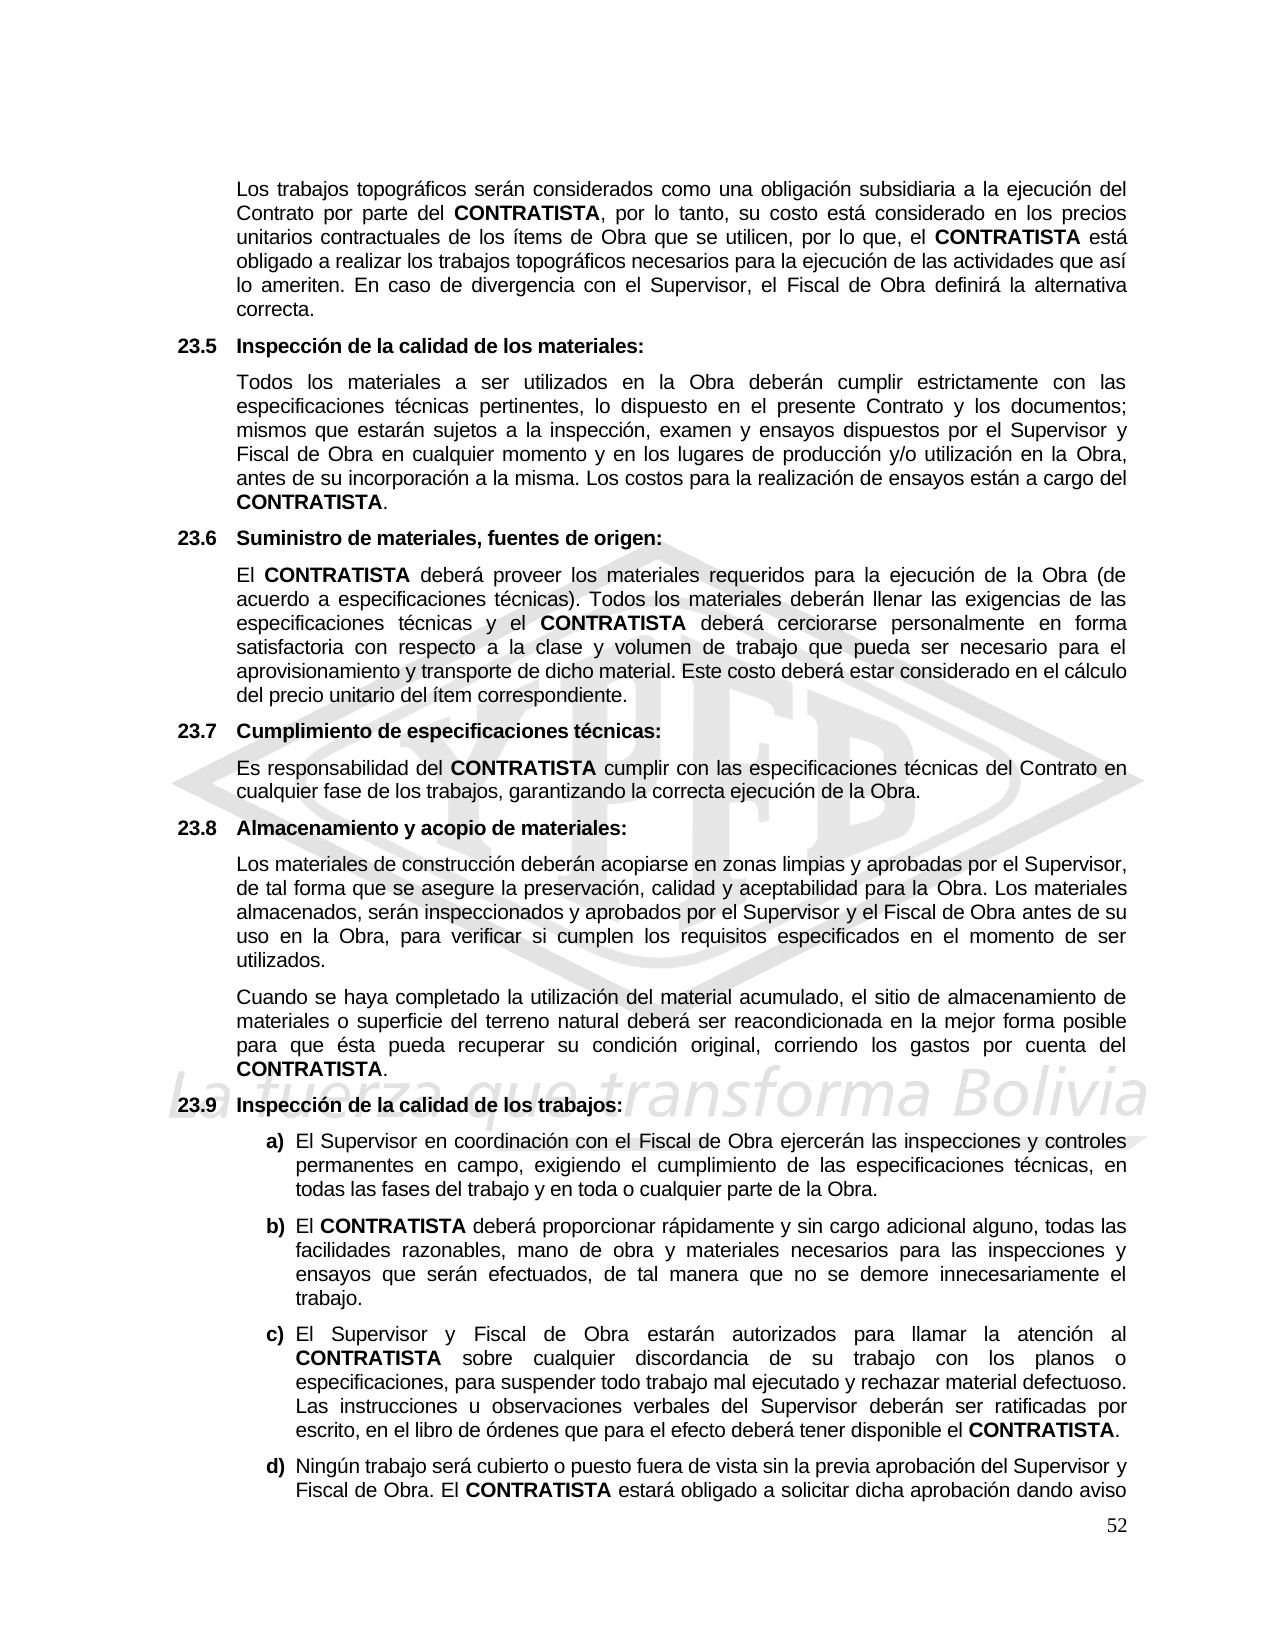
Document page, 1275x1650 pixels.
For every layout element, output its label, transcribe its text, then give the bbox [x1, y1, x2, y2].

text Los trabajos topográficos serán considerados como una obligación subsidiaria a la ejecución del Contrato por parte del CONTRATISTA, por lo tanto, su costo está considerado en los precios unitarios contractuales de los ítems de Obra que se utilicen, por lo que, el CONTRATISTA está obligado a realizar los trabajos topográficos necesarios para la ejecución de las actividades que así lo ameriten. En caso de divergencia con el Supervisor, el Fiscal de Obra definirá la alternativa correcta. [236, 177, 1127, 321]
text Los materiales de construcción deberán acopiarse en zonas limpias y aprobadas por el Supervisor, de tal forma que se asegure la preservación, calidad y aceptabilidad para la Obra. Los materiales almacenados, serán inspeccionados y aprobados por el Supervisor y el Fiscal de Obra antes de su uso en la Obra, para verificar si cumplen los requisitos especificados en el momento de ser utilizados. [236, 852, 1127, 972]
text Todos los materiales a ser utilizados en la Obra deberán cumplir estrictamente con las especificaciones técnicas pertinentes, lo dispuesto en el presente Contrato y los documentos; mismos que estarán sujetos a la inspección, examen y ensayos dispuestos por el Supervisor y Fiscal de Obra en cualquier momento y en los lugares de producción y/o utilización en la Obra, antes de su incorporación a la misma. Los costos para la realización de ensayos están a cargo del CONTRATISTA. [236, 370, 1127, 514]
list El Supervisor y Fiscal de Obra estarán autorizados para llamar la atención al CONTRATISTA sobre cualquier discordancia de su trabajo con los planos o especificaciones, para suspender todo trabajo mal ejecutado y rechazar material defectuoso. Las instrucciones u observaciones verbales del Supervisor deberán ser ratificadas por escrito, en el libro de órdenes que para el efecto deberá tener disponible el CONTRATISTA. [266, 1322, 1127, 1442]
text 23.7 Cumplimiento de especificaciones técnicas: [177, 719, 1127, 743]
text 23.9 Inspección de la calidad de los trabajos: [177, 1093, 1127, 1117]
text 23.6 Suministro de materiales, fuentes de origen: [177, 526, 1127, 550]
text 23.8 Almacenamiento y acopio de materiales: [177, 816, 1127, 840]
list El CONTRATISTA deberá proporcionar rápidamente y sin cargo adicional alguno, todas las facilidades razonables, mano de obra y materiales necesarios para las inspecciones y ensayos que serán efectuados, de tal manera que no se demore innecesariamente el trabajo. [266, 1214, 1127, 1309]
text El CONTRATISTA deberá proveer los materiales requeridos para la ejecución de la Obra (de acuerdo a especificaciones técnicas). Todos los materiales deberán llenar las exigencias de las especificaciones técnicas y el CONTRATISTA deberá cerciorarse personalmente en forma satisfactoria con respecto a la clase y volumen de trabajo que pueda ser necesario para el aprovisionamiento y transporte de dicho material. Este costo deberá estar considerado en el cálculo del precio unitario del ítem correspondiente. [236, 563, 1127, 706]
list El Supervisor en coordinación con el Fiscal de Obra ejercerán las inspecciones y controles permanentes en campo, exigiendo el cumplimiento de las especificaciones técnicas, en todas las fases del trabajo y en toda o cualquier parte de la Obra. [266, 1129, 1127, 1201]
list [266, 1454, 1127, 1502]
text Cuando se haya completado la utilización del material acumulado, el sitio de almacenamiento de materiales o superficie del terreno natural deberá ser reacondicionada en la mejor forma posible para que ésta pueda recuperar su condición original, corriendo los gastos por cuenta del CONTRATISTA. [236, 984, 1127, 1080]
text 23.5 Inspección de la calidad de los materiales: [177, 333, 1127, 357]
text Es responsabilidad del CONTRATISTA cumplir con las especificaciones técnicas del Contrato en cualquier fase de los trabajos, garantizando la correcta ejecución de la Obra. [236, 755, 1127, 803]
